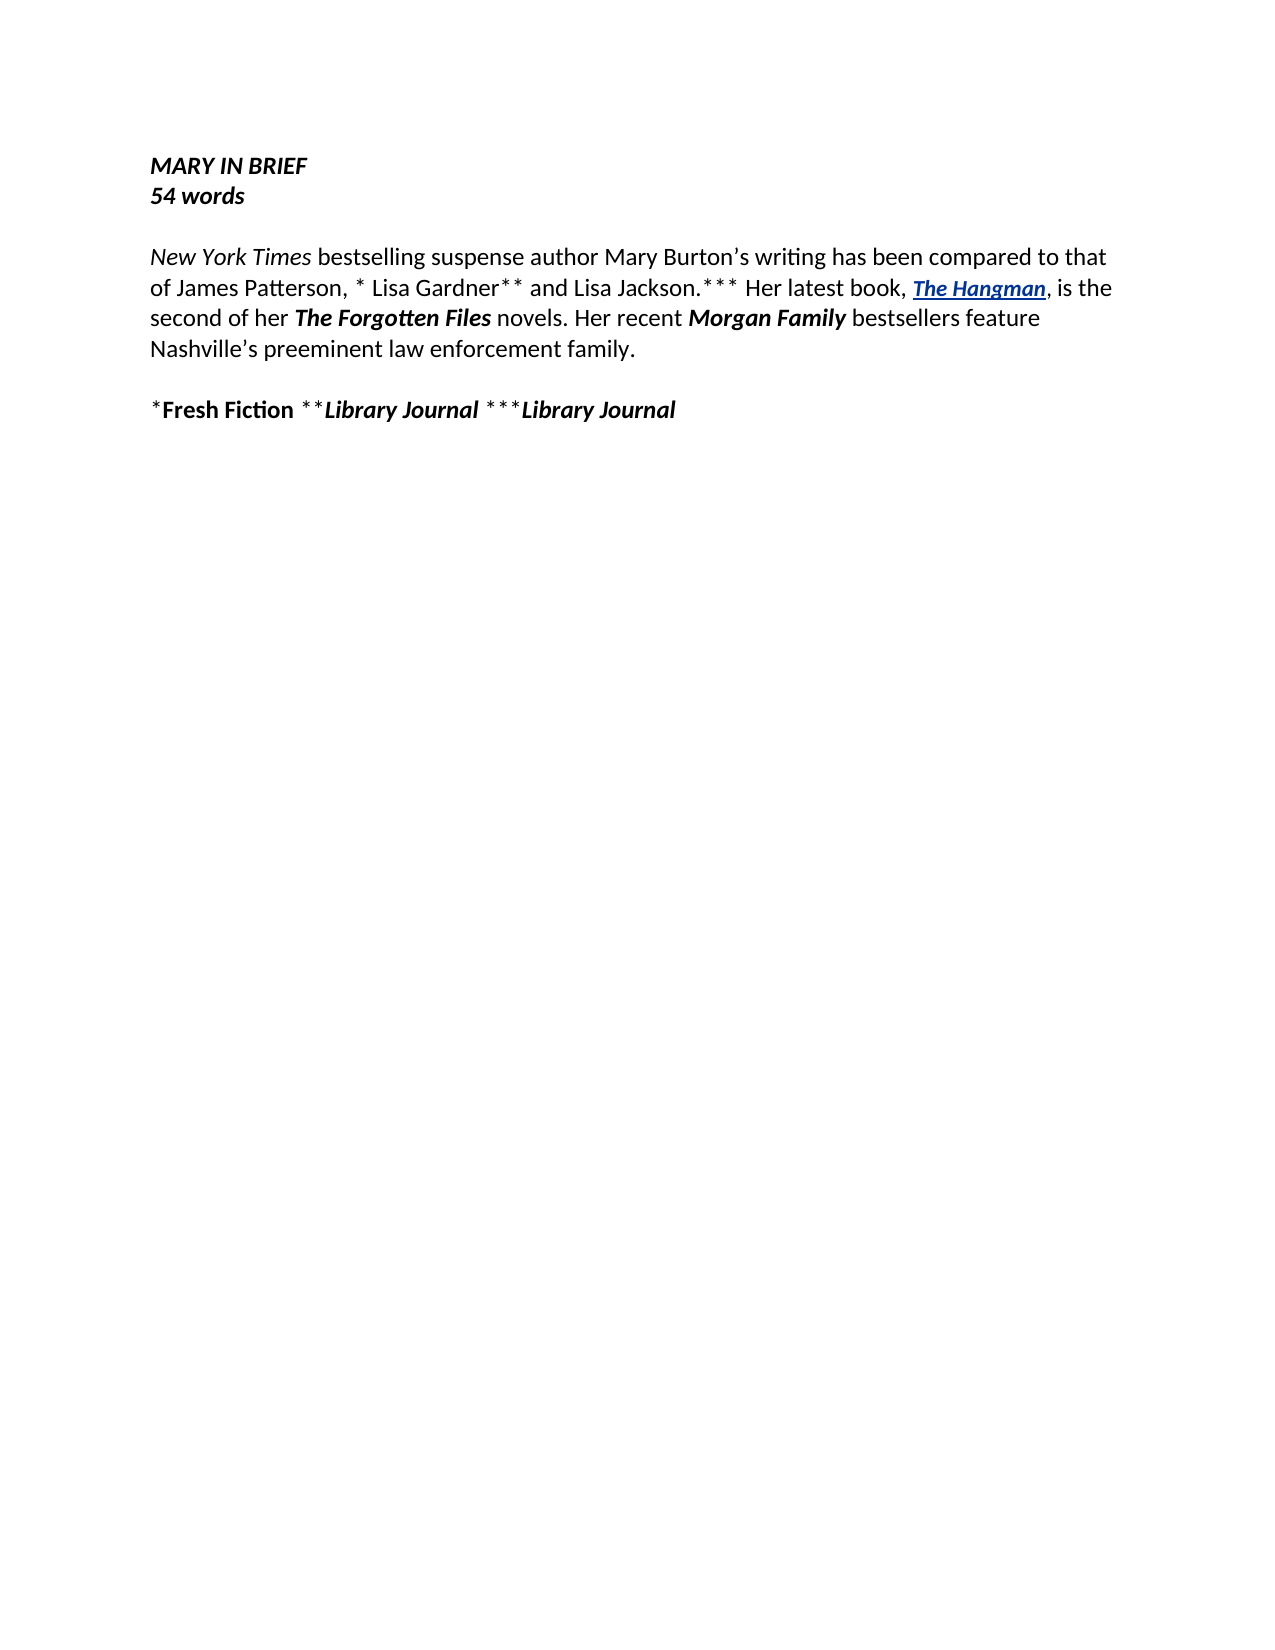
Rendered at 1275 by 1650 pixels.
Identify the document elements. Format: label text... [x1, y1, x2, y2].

text New York Times bestselling suspense author Mary Burton’s writing has been compared to that of James Patterson, * Lisa Gardner** and Lisa Jackson.*** Her latest book, The Hangman, is the second of her The Forgotten Files novels. Her recent Morgan Family bestsellers feature Nashville’s preeminent law enforcement family. [150, 242, 1125, 364]
text MARY IN BRIEF [150, 150, 1125, 181]
text 54 words [150, 181, 1125, 211]
text *Fresh Fiction **Library Journal ***Library Journal [150, 394, 1125, 425]
